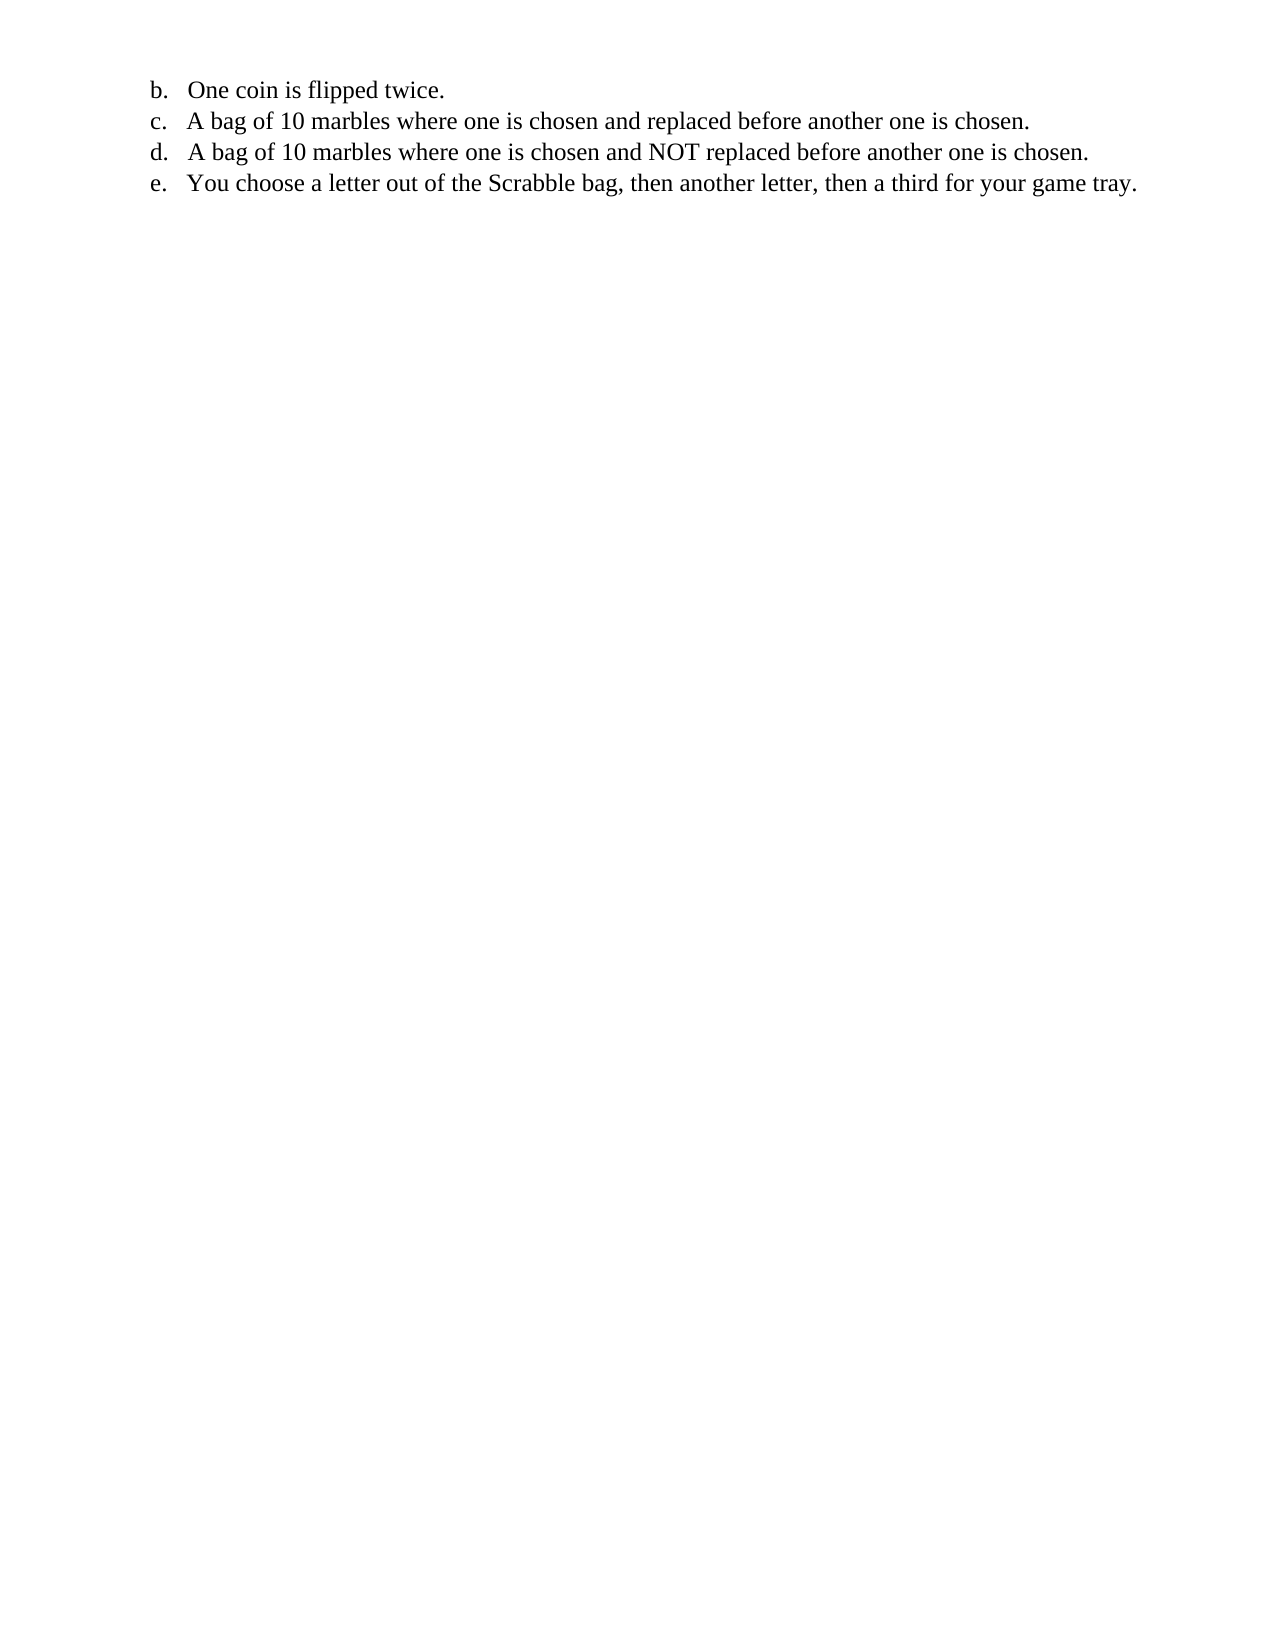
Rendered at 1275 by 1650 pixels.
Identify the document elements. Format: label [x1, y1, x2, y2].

text [75, 75, 1200, 197]
